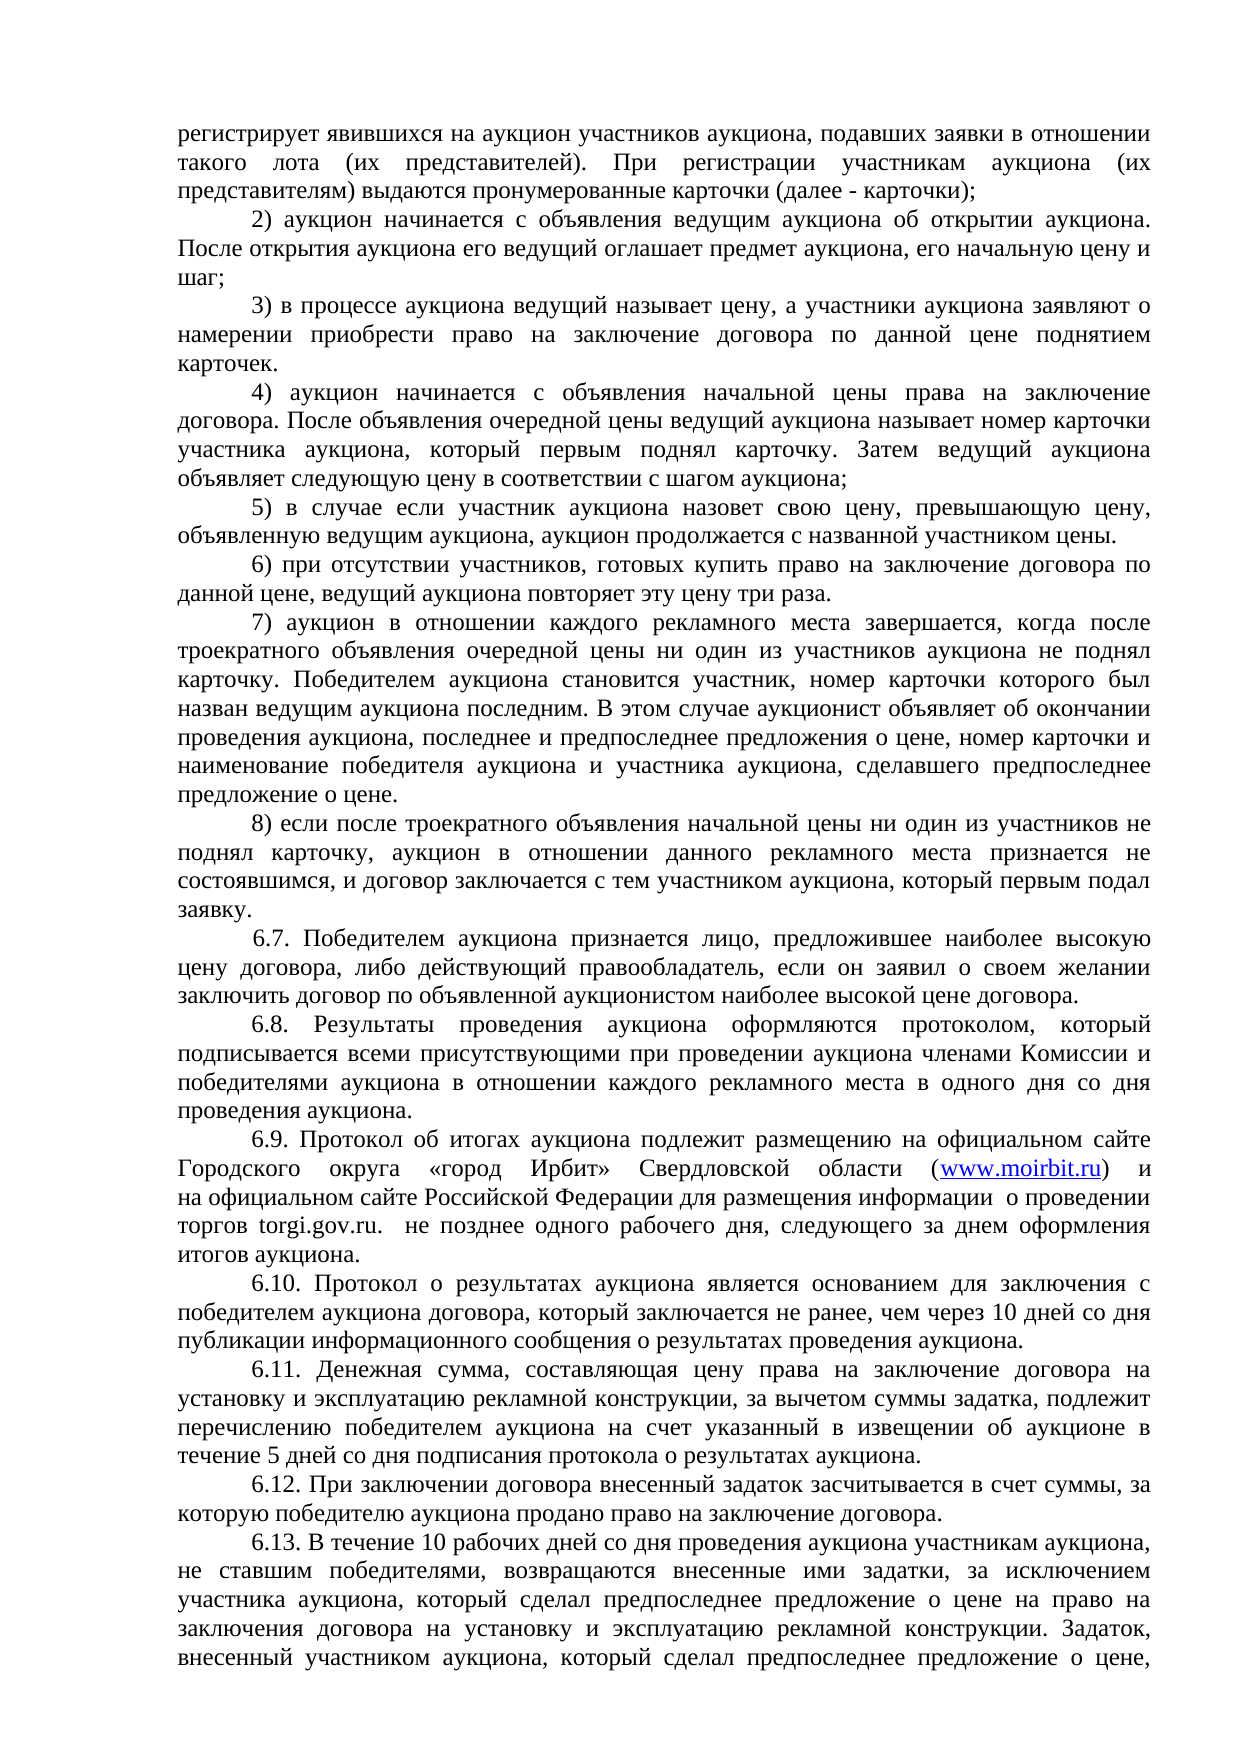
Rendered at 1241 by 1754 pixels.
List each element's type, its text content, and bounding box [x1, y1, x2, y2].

text 2) аукцион начинается с объявления ведущим аукциона об открытии аукциона. После открытия аукциона его ведущий оглашает предмет аукциона, его начальную цену и шаг; [177, 204, 1152, 291]
text 3) в процессе аукциона ведущий называет цену, а участники аукциона заявляют о намерении приобрести право на заключение договора по данной цене поднятием карточек. [177, 291, 1152, 377]
text 6.11. Денежная сумма, составляющая цену права на заключение договора на установку и эксплуатацию рекламной конструкции, за вычетом суммы задатка, подлежит перечислению победителем аукциона на счет указанный в извещении об аукционе в течение 5 дней со дня подписания протокола о результатах аукциона. [177, 1354, 1152, 1469]
text 6.7. Победителем аукциона признается лицо, предложившее наиболее высокую цену договора, либо действующий правообладатель, если он заявил о своем желании заключить договор по объявленной аукционистом наиболее высокой цене договора. [177, 923, 1152, 1009]
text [177, 1527, 1152, 1671]
text 6.8. Результаты проведения аукциона оформляются протоколом, который подписывается всеми присутствующими при проведении аукциона членами Комиссии и победителями аукциона в отношении каждого рекламного места в одного дня со дня проведения аукциона. [177, 1009, 1152, 1124]
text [177, 118, 1152, 204]
text 8) если после троекратного объявления начальной цены ни один из участников не поднял карточку, аукцион в отношении данного рекламного места признается не состоявшимся, и договор заключается с тем участником аукциона, который первым подал заявку. [177, 808, 1152, 923]
text 6) при отсутствии участников, готовых купить право на заключение договора по данной цене, ведущий аукциона повторяет эту цену три раза. [177, 549, 1152, 607]
text 7) аукцион в отношении каждого рекламного места завершается, когда после троекратного объявления очередной цены ни один из участников аукциона не поднял карточку. Победителем аукциона становится участник, номер карточки которого был назван ведущим аукциона последним. В этом случае аукционист объявляет об окончании проведения аукциона, последнее и предпоследнее предложения о цене, номер карточки и наименование победителя аукциона и участника аукциона, сделавшего предпоследнее предложение о цене. [177, 607, 1152, 808]
text 5) в случае если участник аукциона назовет свою цену, превышающую цену, объявленную ведущим аукциона, аукцион продолжается с названной участником цены. [177, 492, 1152, 549]
text 6.10. Протокол о результатах аукциона является основанием для заключения с победителем аукциона договора, который заключается не ранее, чем через 10 дней со дня публикации информационного сообщения о результатах проведения аукциона. [177, 1268, 1152, 1354]
text 6.12. При заключении договора внесенный задаток засчитывается в счет суммы, за которую победителю аукциона продано право на заключение договора. [177, 1469, 1152, 1527]
text 6.9. Протокол об итогах аукциона подлежит размещению на официальном сайте Городского округа «город Ирбит» Свердловской области (www.moirbit.ru) и на официальном сайте Российской Федерации для размещения информации о проведении торгов torgi.gov.ru. не позднее одного рабочего дня, следующего за днем оформления итогов аукциона. [177, 1124, 1152, 1268]
text 4) аукцион начинается с объявления начальной цены права на заключение договора. После объявления очередной цены ведущий аукциона называет номер карточки участника аукциона, который первым поднял карточку. Затем ведущий аукциона объявляет следующую цену в соответствии с шагом аукциона; [177, 377, 1152, 492]
